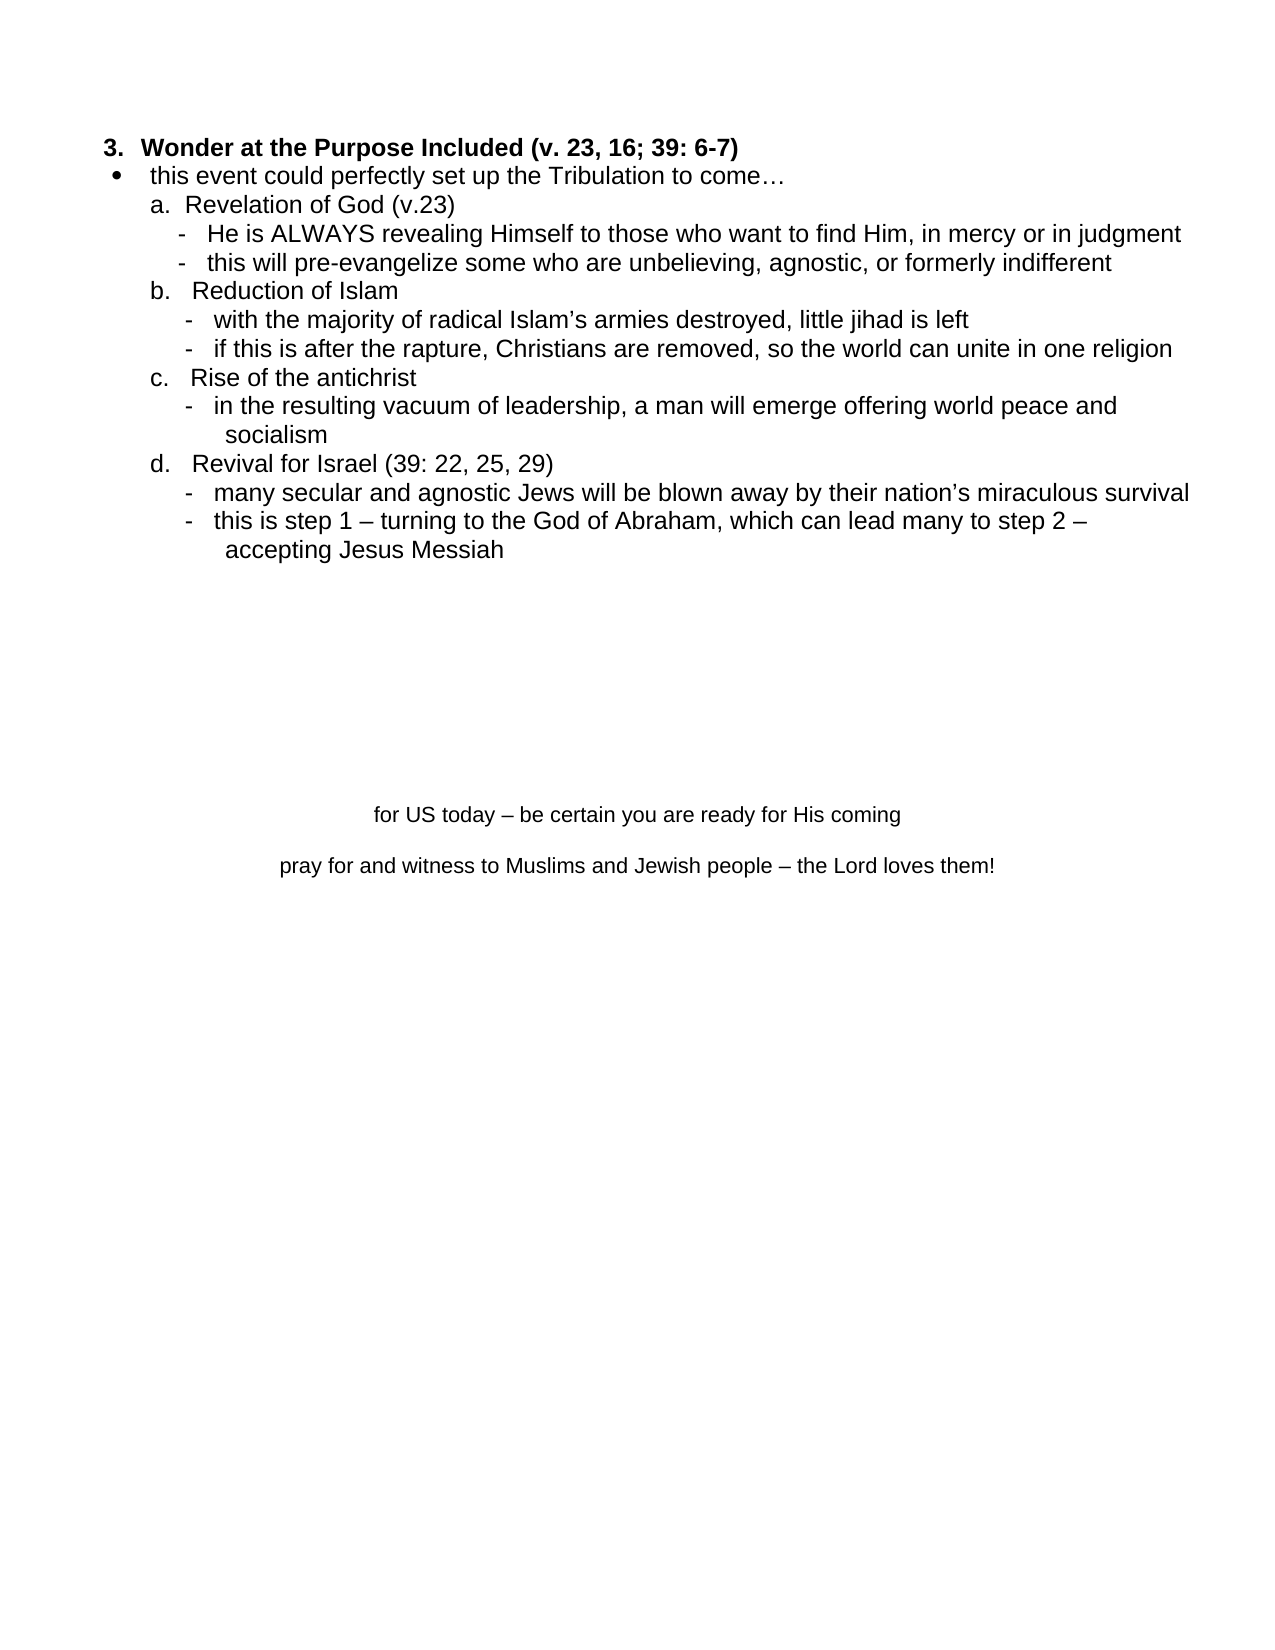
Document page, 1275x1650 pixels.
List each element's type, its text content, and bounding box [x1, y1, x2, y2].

text pray for and witness to Muslims and Jewish people – the Lord loves them! [75, 853, 1200, 878]
list Wonder at the Purpose Included (v. 23, 16; 39: 6-7) [103, 132, 1200, 161]
text socialism [150, 420, 1200, 449]
text - with the majority of radical Islam’s armies destroyed, little jihad is left [150, 305, 1200, 334]
text - if this is after the rapture, Christians are removed, so the world can unite in one religion [150, 334, 1200, 363]
text - this is step 1 – turning to the God of Abraham, which can lead many to step 2 – [150, 506, 1200, 535]
text b. Reduction of Islam [150, 276, 1200, 305]
text for US today – be certain you are ready for His coming [75, 802, 1200, 828]
text c. Rise of the antichrist [150, 363, 1200, 391]
text accepting Jesus Messiah [150, 535, 1200, 564]
text d. Revival for Israel (39: 22, 25, 29) [150, 449, 1200, 478]
text - many secular and agnostic Jews will be blown away by their nation’s miraculous survival [150, 478, 1200, 506]
text a. Revelation of God (v.23) [150, 190, 1200, 219]
list this event could perfectly set up the Tribulation to come… [112, 161, 1200, 190]
text - in the resulting vacuum of leadership, a man will emerge offering world peace and [150, 391, 1200, 420]
text - this will pre-evangelize some who are unbelieving, agnostic, or formerly indifferent [150, 248, 1200, 276]
text - He is ALWAYS revealing Himself to those who want to find Him, in mercy or in judgment [150, 219, 1200, 248]
